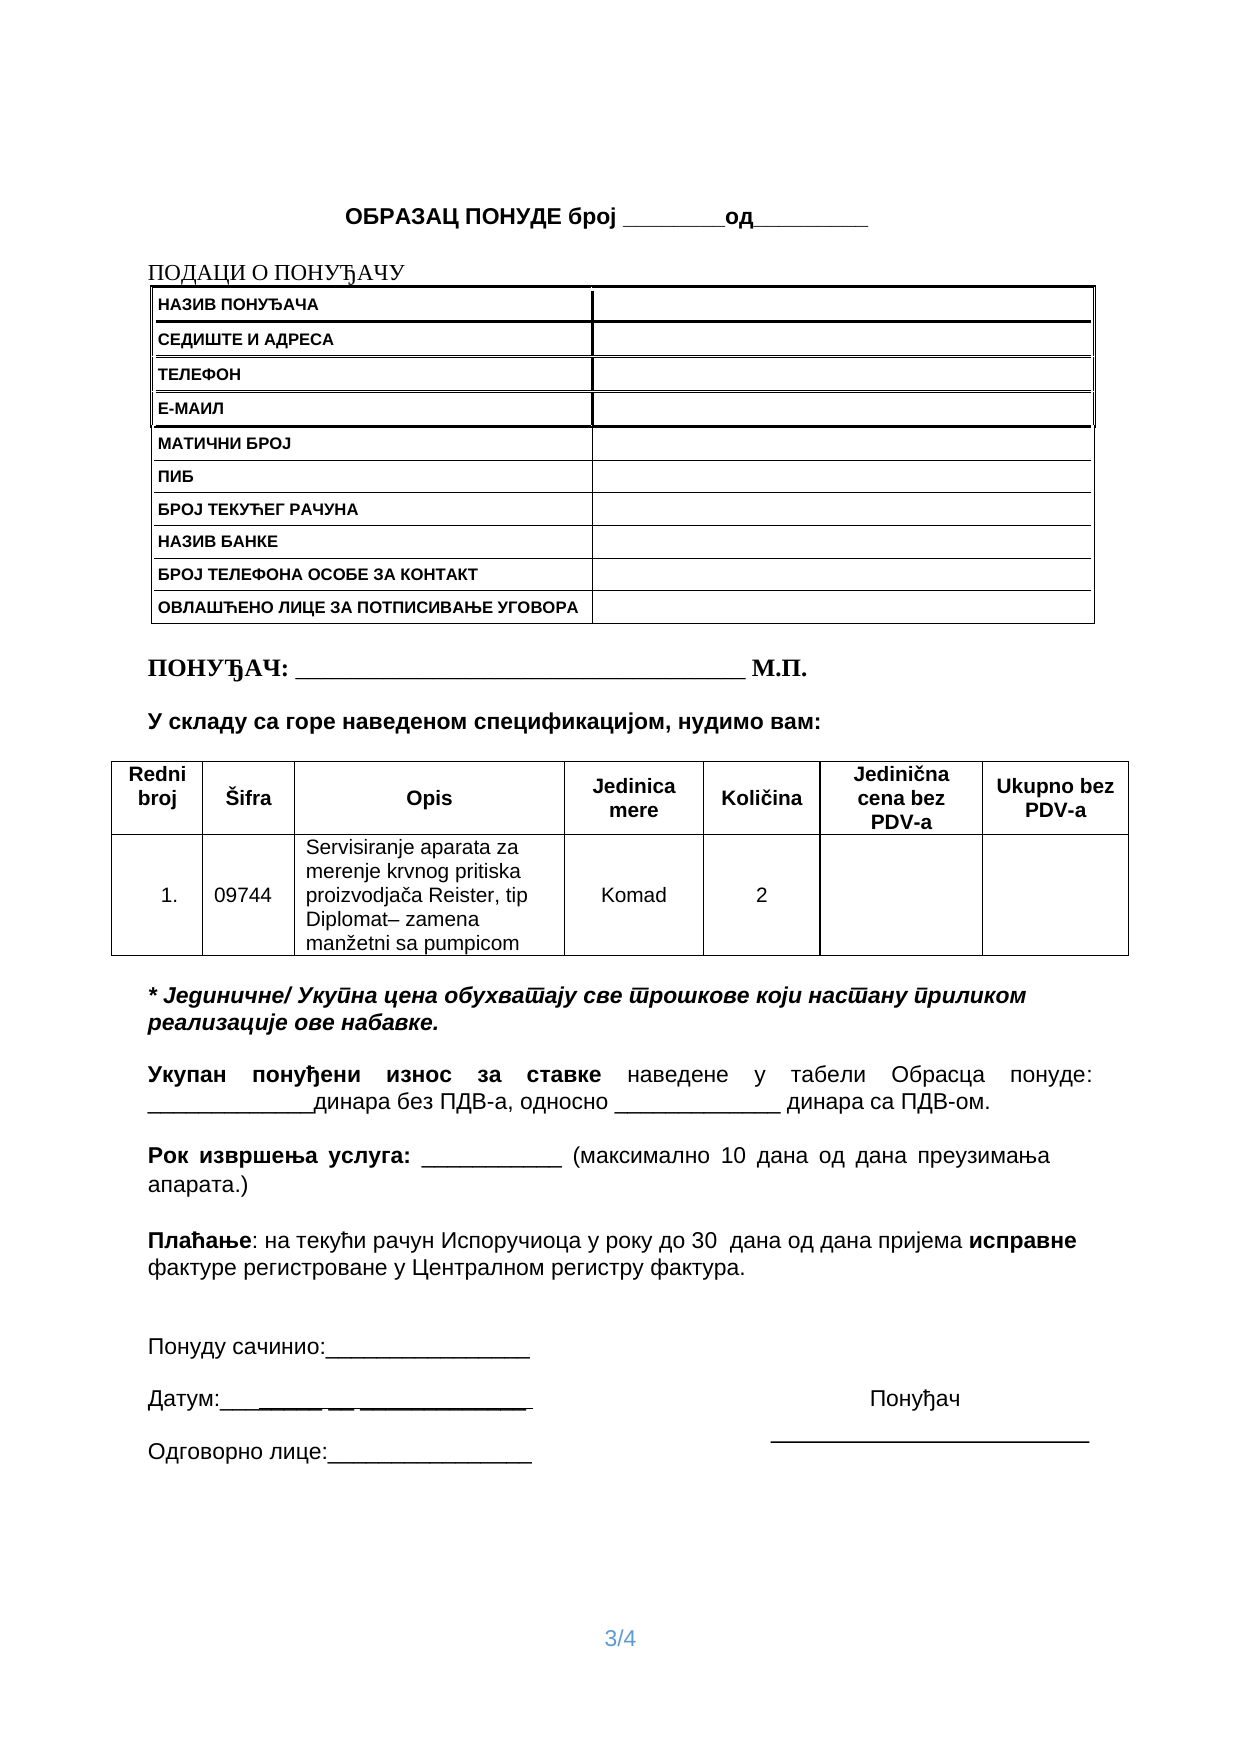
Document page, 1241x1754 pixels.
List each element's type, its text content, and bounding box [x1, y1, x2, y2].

table_cell Е-МАИЛ [151, 390, 592, 424]
table_header Opis [295, 762, 564, 834]
table_cell ТЕЛЕФОН [151, 355, 592, 390]
text ОБРАЗАЦ ПОНУДЕ број ________од_________ [148, 203, 1066, 229]
table_cell 09744 [203, 835, 294, 955]
text Плаћање: на текући рачун Испоручиоца у року до 30 дана од дана пријема исправне фактуре регистроване у Централном регистру фактура. [148, 1227, 1093, 1280]
table_cell МАТИЧНИ БРОЈ [152, 425, 592, 459]
text * Јединичне/ Укупна цена обухватају све трошкове који настану приликом реализације ове набавке. [148, 982, 1093, 1035]
table_header Količina [704, 762, 819, 834]
table_header Jedinica mere [565, 762, 703, 834]
text ПОДАЦИ О ПОНУЂАЧУ [148, 259, 1066, 285]
table_cell [593, 425, 1094, 459]
table_header Ukupno bez PDV-a [983, 762, 1128, 834]
table_cell БРОЈ ТЕЛЕФОНА ОСОБЕ ЗА КОНТАКТ [152, 558, 592, 590]
table_cell [983, 835, 1128, 955]
table_header Šifra [203, 762, 294, 834]
table_cell БРОЈ ТЕКУЋЕГ РАЧУНА [152, 492, 592, 525]
table_header Redni broj [112, 762, 202, 834]
table_cell [821, 835, 982, 955]
table_cell [593, 525, 1094, 558]
table_cell 2 [704, 835, 819, 955]
table_cell Servisiranje aparata za merenje krvnog pritiska proizvodjača Reister, tip Diplomat– zamena manžetni sa pumpicom [295, 835, 564, 955]
text Рок извршења услуга: ___________ (максимално 10 дана од дана преузимања апарата.) [148, 1140, 1050, 1198]
table_cell [593, 460, 1094, 492]
table_header НАЗИВ ПОНУЂАЧА [153, 287, 592, 320]
table_cell Komad [565, 835, 703, 955]
table_cell ПИБ [152, 460, 592, 492]
table_cell [593, 558, 1094, 590]
table_cell [112, 835, 202, 955]
table_cell [593, 590, 1094, 623]
table_header [592, 288, 1093, 320]
text Понуду сачинио:________________ [148, 1333, 1093, 1359]
text Датум:________ __ _____________ Понуђач [148, 1385, 1093, 1412]
text Укупан понуђени износ за ставке наведене у табели Обрасца понуде: _____________динара без ПДВ-а, односно _____________ динара са ПДВ-ом. [148, 1061, 1093, 1114]
table_cell [593, 492, 1094, 525]
table_cell [592, 355, 1094, 390]
table_cell ОВЛАШЋЕНО ЛИЦЕ ЗА ПОТПИСИВАЊЕ УГОВОРА [152, 590, 592, 623]
table_cell НАЗИВ БАНКЕ [152, 525, 592, 558]
text У складу са горе наведеном спецификацијом, нудимо вам: [148, 708, 1093, 735]
text ПОНУЂАЧ: ____________________________________ М.П. [148, 653, 1093, 682]
table_cell СЕДИШТЕ И АДРЕСА [153, 320, 591, 355]
table_header Jedinična cena bez PDV-a [821, 762, 982, 834]
table_cell [592, 390, 1094, 424]
text Одговорно лице:________________ [148, 1438, 1093, 1464]
table_cell [594, 320, 1093, 355]
